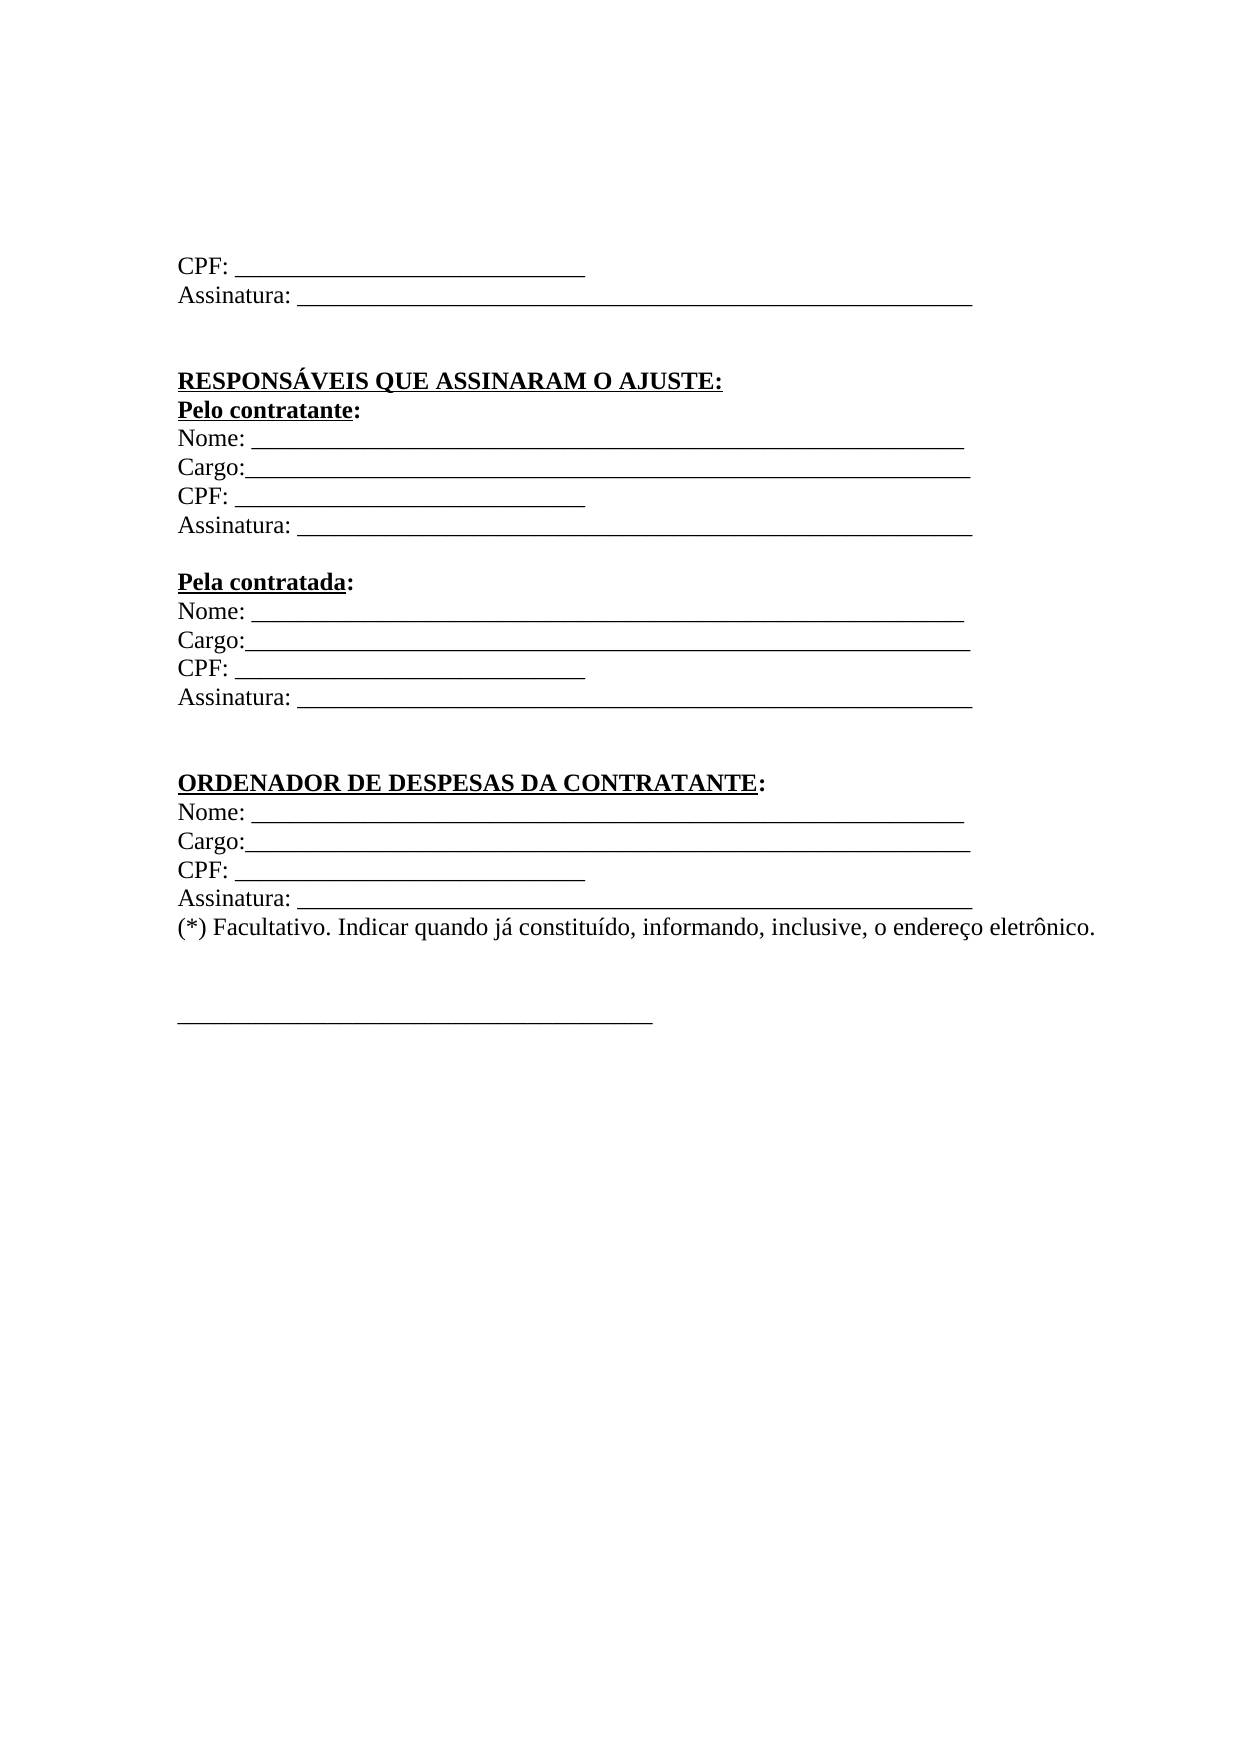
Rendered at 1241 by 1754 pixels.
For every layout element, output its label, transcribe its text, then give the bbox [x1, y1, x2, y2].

text CPF: ____________________________ [177, 855, 1122, 883]
text Cargo:__________________________________________________________ [177, 826, 1122, 855]
text Nome: _________________________________________________________ [177, 797, 1122, 826]
text Pelo contratante: [177, 395, 1122, 423]
text Nome: _________________________________________________________ [177, 423, 1122, 452]
text Nome: _________________________________________________________ [177, 596, 1122, 625]
text Assinatura: ______________________________________________________ [177, 510, 1122, 538]
text (*) Facultativo. Indicar quando já constituído, informando, inclusive, o endereço eletrônico. [177, 912, 1122, 941]
text RESPONSÁVEIS QUE ASSINARAM O AJUSTE: [177, 366, 1122, 395]
text Assinatura: ______________________________________________________ [177, 682, 1122, 711]
text Cargo:__________________________________________________________ [177, 625, 1122, 653]
text ORDENADOR DE DESPESAS DA CONTRATANTE: [177, 768, 1122, 797]
text CPF: ____________________________ [177, 251, 1122, 280]
text CPF: ____________________________ [177, 481, 1122, 510]
text Assinatura: ______________________________________________________ [177, 883, 1122, 912]
text Pela contratada: [177, 567, 1122, 596]
text ______________________________________ [177, 998, 1122, 1027]
text Assinatura: ______________________________________________________ [177, 280, 1122, 308]
text CPF: ____________________________ [177, 653, 1122, 682]
text Cargo:__________________________________________________________ [177, 452, 1122, 481]
